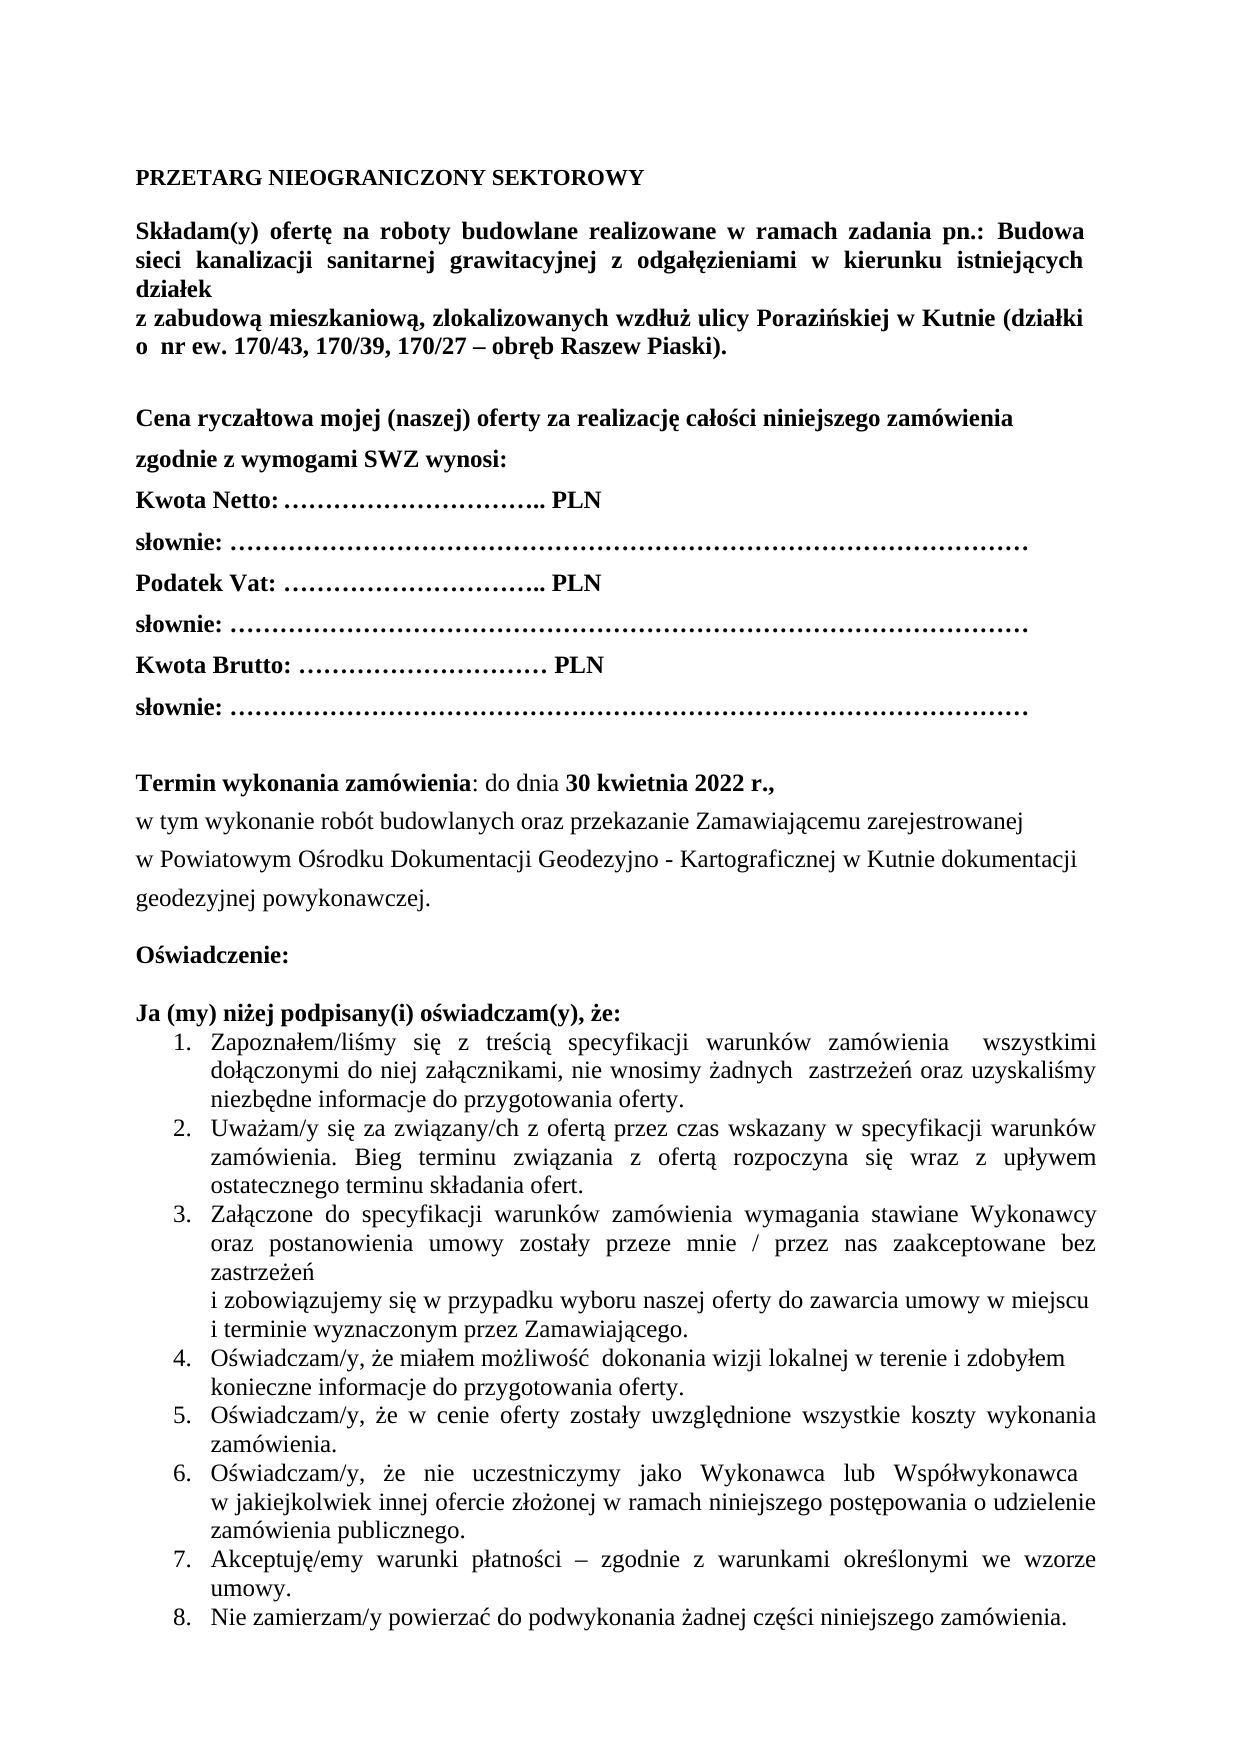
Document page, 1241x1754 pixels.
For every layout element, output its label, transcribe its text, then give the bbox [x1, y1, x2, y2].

text Ja (my) niżej podpisany(i) oświadczam(y), że: [135, 998, 1097, 1027]
list Oświadczam/y, że w cenie oferty zostały uwzględnione wszystkie koszty wykonania zamówienia. [173, 1401, 1097, 1458]
text Cena ryczałtowa mojej (naszej) oferty za realizację całości niniejszego zamówienia [135, 403, 1198, 432]
text zgodnie z wymogami SWZ wynosi: [135, 444, 1198, 473]
list Akceptuję/emy warunki płatności – zgodnie z warunkami określonymi we wzorze umowy. [173, 1544, 1097, 1602]
text konieczne informacje do przygotowania oferty. [210, 1372, 1198, 1401]
text geodezyjnej powykonawczej. [135, 883, 1198, 912]
text słownie: …………………………………………………………………………………… [135, 609, 1198, 638]
text w tym wykonanie robót budowlanych oraz przekazanie Zamawiającemu zarejestrowanej [135, 806, 1198, 835]
text PRZETARG NIEOGRANICZONY SEKTOROWY [135, 164, 1084, 190]
text Kwota Brutto: ………………………… PLN [135, 650, 1198, 679]
list Oświadczam/y, że miałem możliwość dokonania wizji lokalnej w terenie i zdobyłem [173, 1343, 1198, 1372]
list Zapoznałem/liśmy się z treścią specyfikacji warunków zamówienia wszystkimi dołączonymi do niej załącznikami, nie wnosimy żadnych zastrzeżeń oraz uzyskaliśmy niezbędne informacje do przygotowania oferty. [173, 1027, 1097, 1113]
text słownie: …………………………………………………………………………………… [135, 692, 1198, 720]
text Składam(y) ofertę na roboty budowlane realizowane w ramach zadania pn.: Budowa sieci kanalizacji sanitarnej grawitacyjnej z odgałęzieniami w kierunku istniejących działek z zabudową mieszkaniową, zlokalizowanych wzdłuż ulicy Porazińskiej w Kutnie (działki o nr ew. 170/43, 170/39, 170/27 – obręb Raszew Piaski). [135, 216, 1084, 361]
list Oświadczam/y, że nie uczestniczymy jako Wykonawca lub Współwykonawca w jakiejkolwiek innej ofercie złożonej w ramach niniejszego postępowania o udzielenie zamówienia publicznego. [173, 1458, 1097, 1544]
text Oświadczenie: [135, 941, 1097, 969]
text słownie: …………………………………………………………………………………… [135, 527, 1198, 555]
list Nie zamierzam/y powierzać do podwykonania żadnej części niniejszego zamówienia. [173, 1602, 1097, 1631]
text Termin wykonania zamówienia: do dnia 30 kwietnia 2022 r., [135, 768, 1198, 796]
list Uważam/y się za związany/ch z ofertą przez czas wskazany w specyfikacji warunków zamówienia. Bieg terminu związania z ofertą rozpoczyna się wraz z upływem ostatecznego terminu składania ofert. [173, 1113, 1097, 1199]
text w Powiatowym Ośrodku Dokumentacji Geodezyjno - Kartograficznej w Kutnie dokumentacji [135, 844, 1198, 873]
text Podatek Vat: ………………………….. PLN [135, 568, 1198, 597]
text Kwota Netto: ………………………….. PLN [135, 485, 1198, 514]
list Załączone do specyfikacji warunków zamówienia wymagania stawiane Wykonawcy oraz postanowienia umowy zostały przeze mnie / przez nas zaakceptowane bez zastrzeżeń i zobowiązujemy się w przypadku wyboru naszej oferty do zawarcia umowy w miejscu i terminie wyznaczonym przez Zamawiającego. [173, 1199, 1097, 1343]
